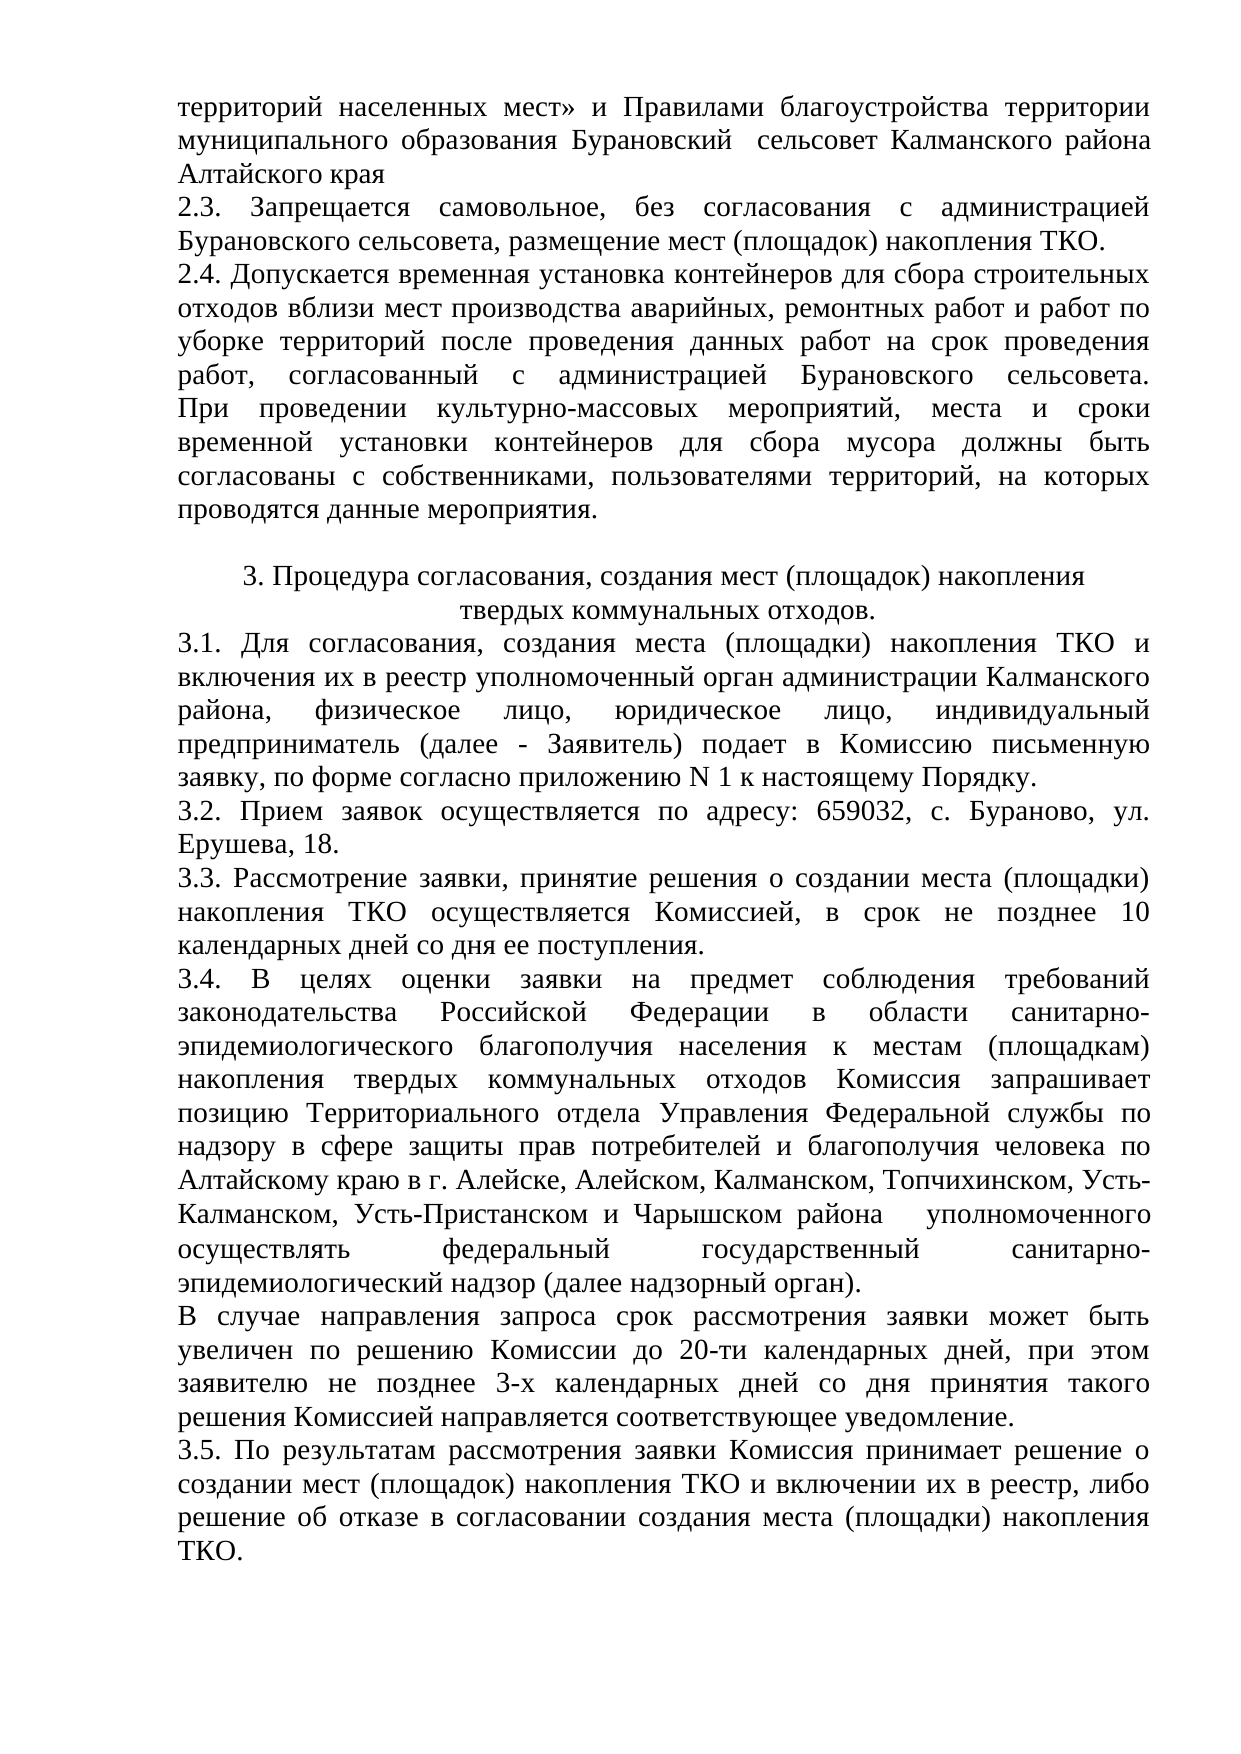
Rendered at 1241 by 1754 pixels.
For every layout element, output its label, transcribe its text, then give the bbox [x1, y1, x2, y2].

text 3.1. Для согласования, создания места (площадки) накопления ТКО и включения их в реестр уполномоченный орган администрации Калманского района, физическое лицо, юридическое лицо, индивидуальный предприниматель (далее - Заявитель) подает в Комиссию письменную заявку, по форме согласно приложению N 1 к настоящему Порядку. [177, 625, 1152, 793]
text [177, 89, 1152, 189]
text 3.5. По результатам рассмотрения заявки Комиссия принимает решение о создании мест (площадок) накопления ТКО и включении их в реестр, либо решение об отказе в согласовании создания места (площадки) накопления ТКО. [177, 1432, 1152, 1567]
text 2.4. Допускается временная установка контейнеров для сбора строительных отходов вблизи мест производства аварийных, ремонтных работ и работ по уборке территорий после проведения данных работ на срок проведения работ, согласованный с администрацией Бурановского сельсовета. При проведении культурно-массовых мероприятий, места и сроки временной установки контейнеров для сбора мусора должны быть согласованы с собственниками, пользователями территорий, на которых проводятся данные мероприятия. [177, 256, 1152, 525]
text 3.3. Рассмотрение заявки, принятие решения о создании места (площадки) накопления ТКО осуществляется Комиссией, в срок не позднее 10 календарных дней со дня ее поступления. [177, 860, 1152, 961]
text 3.2. Прием заявок осуществляется по адресу: 659032, с. Бураново, ул. Ерушева, 18. [177, 793, 1152, 860]
text 2.3. Запрещается самовольное, без согласования с администрацией Бурановского сельсовета, размещение мест (площадок) накопления ТКО. [177, 189, 1152, 256]
text 3. Процедура согласования, создания мест (площадок) накопления [177, 525, 1152, 592]
text 3.4. В целях оценки заявки на предмет соблюдения требований законодательства Российской Федерации в области санитарно-эпидемиологического благополучия населения к местам (площадкам) накопления твердых коммунальных отходов Комиссия запрашивает позицию Территориального отдела Управления Федеральной службы по надзору в сфере защиты прав потребителей и благополучия человека по Алтайскому краю в г. Алейске, Алейском, Калманском, Топчихинском, Усть-Калманском, Усть-Пристанском и Чарышском района уполномоченного осуществлять федеральный государственный санитарно-эпидемиологический надзор (далее надзорный орган). [177, 961, 1152, 1298]
text твердых коммунальных отходов. [177, 592, 1152, 625]
text В случае направления запроса срок рассмотрения заявки может быть увеличен по решению Комиссии до 20-ти календарных дней, при этом заявителю не позднее 3-х календарных дней со дня принятия такого решения Комиссией направляется соответствующее уведомление. [177, 1298, 1152, 1432]
